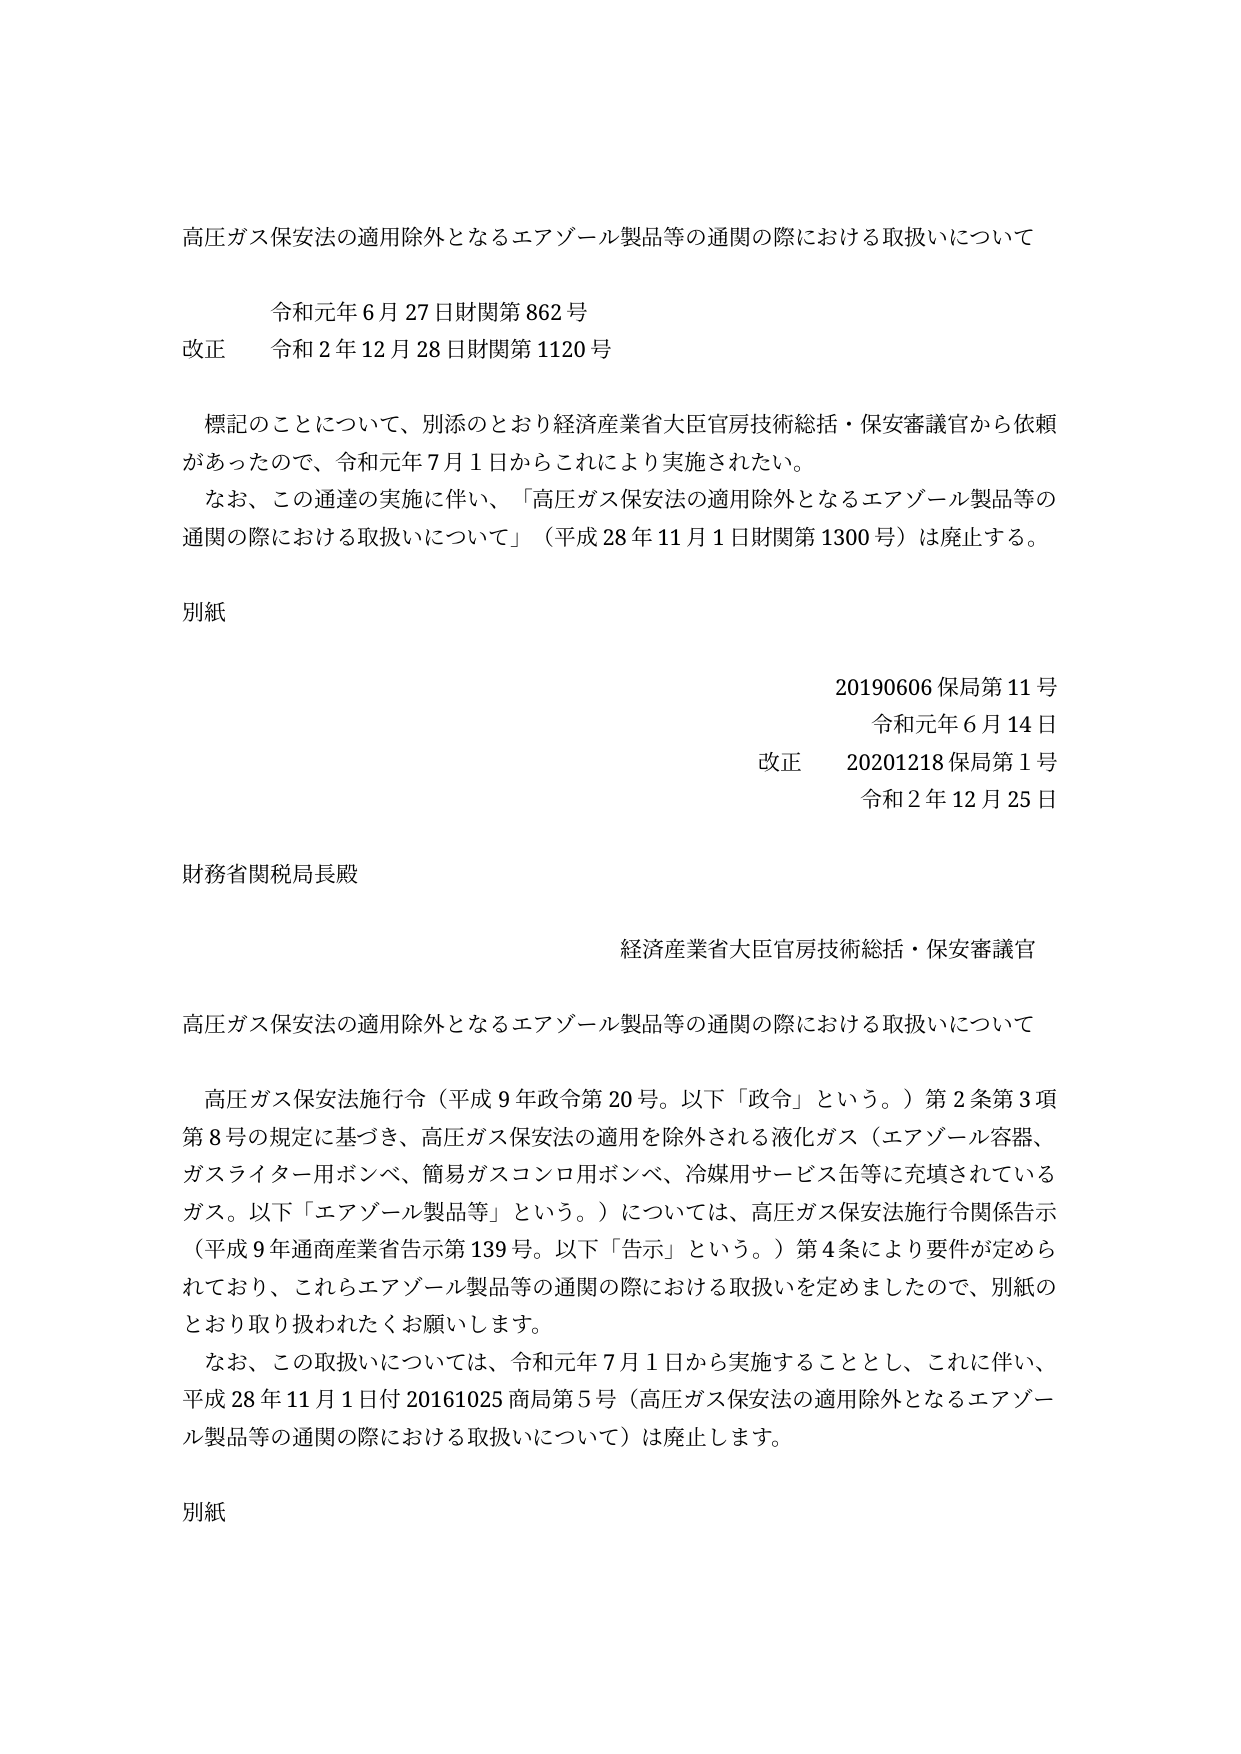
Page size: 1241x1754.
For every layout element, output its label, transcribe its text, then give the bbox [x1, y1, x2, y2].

text なお、この取扱いについては、令和元年7月１日から実施することとし、これに伴い、平成28年11月1日付20161025商局第５号（高圧ガス保安法の適用除外となるエアゾール製品等の通関の際における取扱いについて）は廃止します。 [183, 1342, 1058, 1454]
text 高圧ガス保安法の適用除外となるエアゾール製品等の通関の際における取扱いについて [183, 1004, 1058, 1042]
text 経済産業省大臣官房技術総括・保安審議官 [620, 929, 1058, 967]
text 高圧ガス保安法施行令（平成9年政令第20号。以下「政令」という。）第2条第3項第8号の規定に基づき、高圧ガス保安法の適用を除外される液化ガス（エアゾール容器、ガスライター用ボンベ、簡易ガスコンロ用ボンベ、冷媒用サービス缶等に充填されているガス。以下「エアゾール製品等」という。）については、高圧ガス保安法施行令関係告示（平成9年通商産業省告示第139号。以下「告示」という。）第4条により要件が定められており、これらエアゾール製品等の通関の際における取扱いを定めましたので、別紙のとおり取り扱われたくお願いします。 [183, 1079, 1058, 1342]
text 改正 令和2年12月28日財関第1120号 [183, 329, 1058, 367]
text 高圧ガス保安法の適用除外となるエアゾール製品等の通関の際における取扱いについて [183, 217, 1058, 254]
text なお、この通達の実施に伴い、「高圧ガス保安法の適用除外となるエアゾール製品等の通関の際における取扱いについて」（平成28年11月1日財関第1300号）は廃止する。 [183, 479, 1058, 554]
text 20190606保局第11号 [183, 667, 1058, 704]
text 別紙 [183, 1492, 1058, 1529]
text 別紙 [183, 592, 1058, 629]
text 標記のことについて、別添のとおり経済産業省大臣官房技術総括・保安審議官から依頼があったので、令和元年7月１日からこれにより実施されたい。 [183, 404, 1058, 479]
text 財務省関税局長殿 [183, 854, 1058, 892]
text 令和元年６月14日 改正 20201218保局第１号 [183, 704, 1058, 779]
text 令和元年6月27日財関第862号 [183, 292, 1058, 329]
text 令和２年12月25日 [183, 779, 1058, 817]
